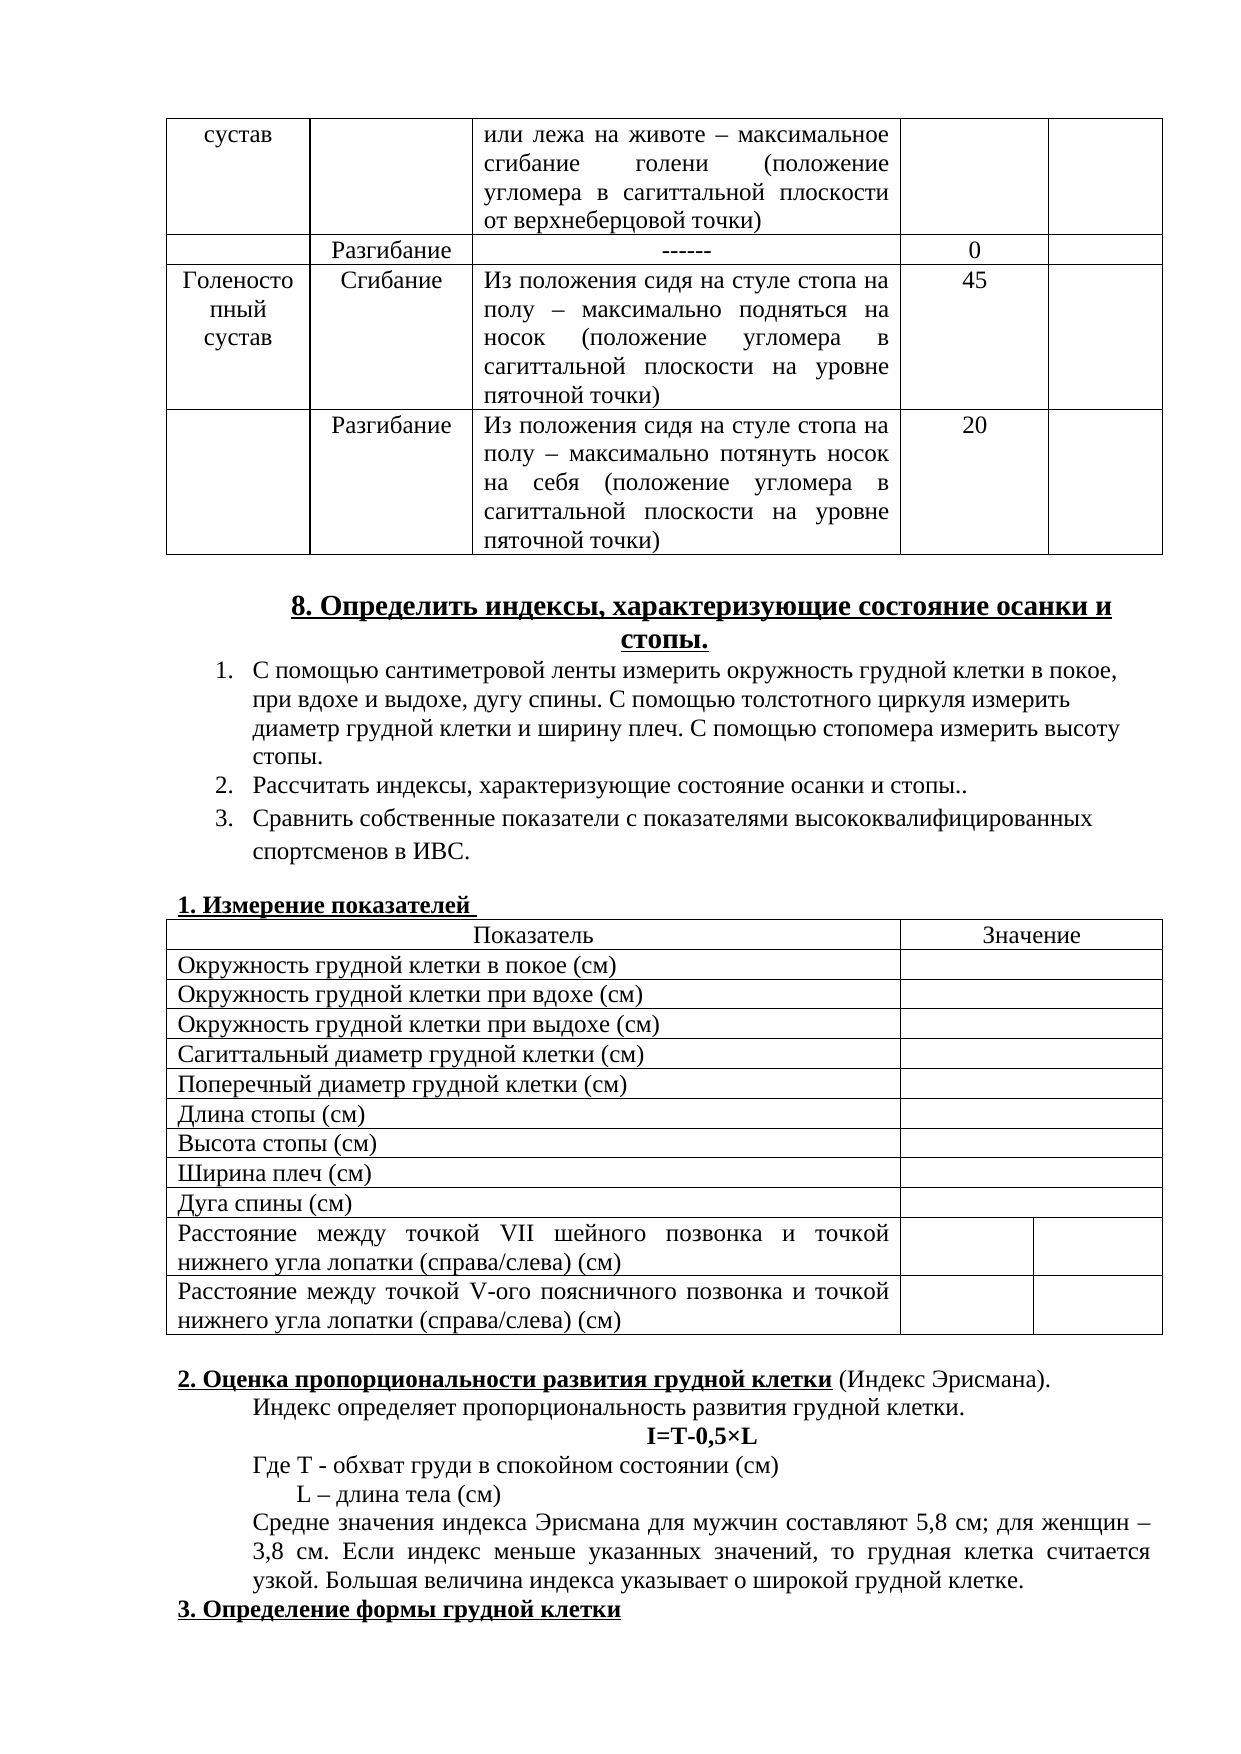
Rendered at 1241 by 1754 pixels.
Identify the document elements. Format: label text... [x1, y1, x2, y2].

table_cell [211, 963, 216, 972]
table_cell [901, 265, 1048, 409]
list С помощью сантиметровой ленты измерить окружность грудной клетки в покое, при вдохе и выдохе, дугу спины. С помощью толстотного циркуля измерить диаметр грудной клетки и ширину плеч. С помощью стопомера измерить высоту стопы. [215, 655, 1152, 770]
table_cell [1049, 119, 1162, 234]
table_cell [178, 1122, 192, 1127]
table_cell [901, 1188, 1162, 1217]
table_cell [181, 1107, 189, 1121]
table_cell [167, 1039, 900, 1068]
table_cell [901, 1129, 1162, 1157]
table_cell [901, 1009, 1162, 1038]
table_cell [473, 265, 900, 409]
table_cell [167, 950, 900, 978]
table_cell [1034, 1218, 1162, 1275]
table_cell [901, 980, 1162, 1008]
list Где T - обхват груди в спокойном состоянии (см) [252, 1450, 1152, 1479]
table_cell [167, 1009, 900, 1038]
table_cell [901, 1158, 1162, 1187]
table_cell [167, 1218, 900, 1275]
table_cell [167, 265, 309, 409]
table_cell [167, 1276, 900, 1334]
list 8. Определить индексы, характеризующие состояние осанки и стопы. [177, 588, 1152, 655]
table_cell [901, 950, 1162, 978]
list Сравнить собственные показатели с показателями высококвалифицированных спортсменов в ИВС. [215, 803, 1152, 865]
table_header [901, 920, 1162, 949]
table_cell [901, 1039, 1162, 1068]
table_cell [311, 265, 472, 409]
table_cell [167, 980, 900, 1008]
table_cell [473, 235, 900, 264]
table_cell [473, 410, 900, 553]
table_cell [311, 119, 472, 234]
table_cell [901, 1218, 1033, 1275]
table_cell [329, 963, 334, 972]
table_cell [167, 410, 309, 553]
list Рассчитать индексы, характеризующие состояние осанки и стопы.. [215, 770, 1152, 799]
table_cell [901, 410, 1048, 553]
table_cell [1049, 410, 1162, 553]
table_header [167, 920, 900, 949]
text 1. Измерение показателей [177, 890, 1152, 919]
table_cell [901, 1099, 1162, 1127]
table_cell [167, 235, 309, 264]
list L – длина тела (см) [252, 1479, 1152, 1507]
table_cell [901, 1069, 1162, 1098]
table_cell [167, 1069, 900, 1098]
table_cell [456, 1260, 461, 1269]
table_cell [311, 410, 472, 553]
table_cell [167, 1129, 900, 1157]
list Средне значения индекса Эрисмана для мужчин составляют 5,8 см; для женщин – 3,8 см. Если индекс меньше указанных значений, то грудная клетка считается узкой. Большая величина индекса указывает о широкой грудной клетке. [252, 1507, 1152, 1594]
list Индекс определяет пропорциональность развития грудной клетки. [252, 1392, 1152, 1421]
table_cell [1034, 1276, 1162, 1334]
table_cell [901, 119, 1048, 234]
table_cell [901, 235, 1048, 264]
text 2. Оценка пропорциональности развития грудной клетки (Индекс Эрисмана). [177, 1364, 1152, 1392]
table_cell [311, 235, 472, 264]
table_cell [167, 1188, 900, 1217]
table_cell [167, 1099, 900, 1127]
text 3. Определение формы грудной клетки [177, 1594, 1152, 1622]
list I=T-0,5×L [252, 1421, 1152, 1450]
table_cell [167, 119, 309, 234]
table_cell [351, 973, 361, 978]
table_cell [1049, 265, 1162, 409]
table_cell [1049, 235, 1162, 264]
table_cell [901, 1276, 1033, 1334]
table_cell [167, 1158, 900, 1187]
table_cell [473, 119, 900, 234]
